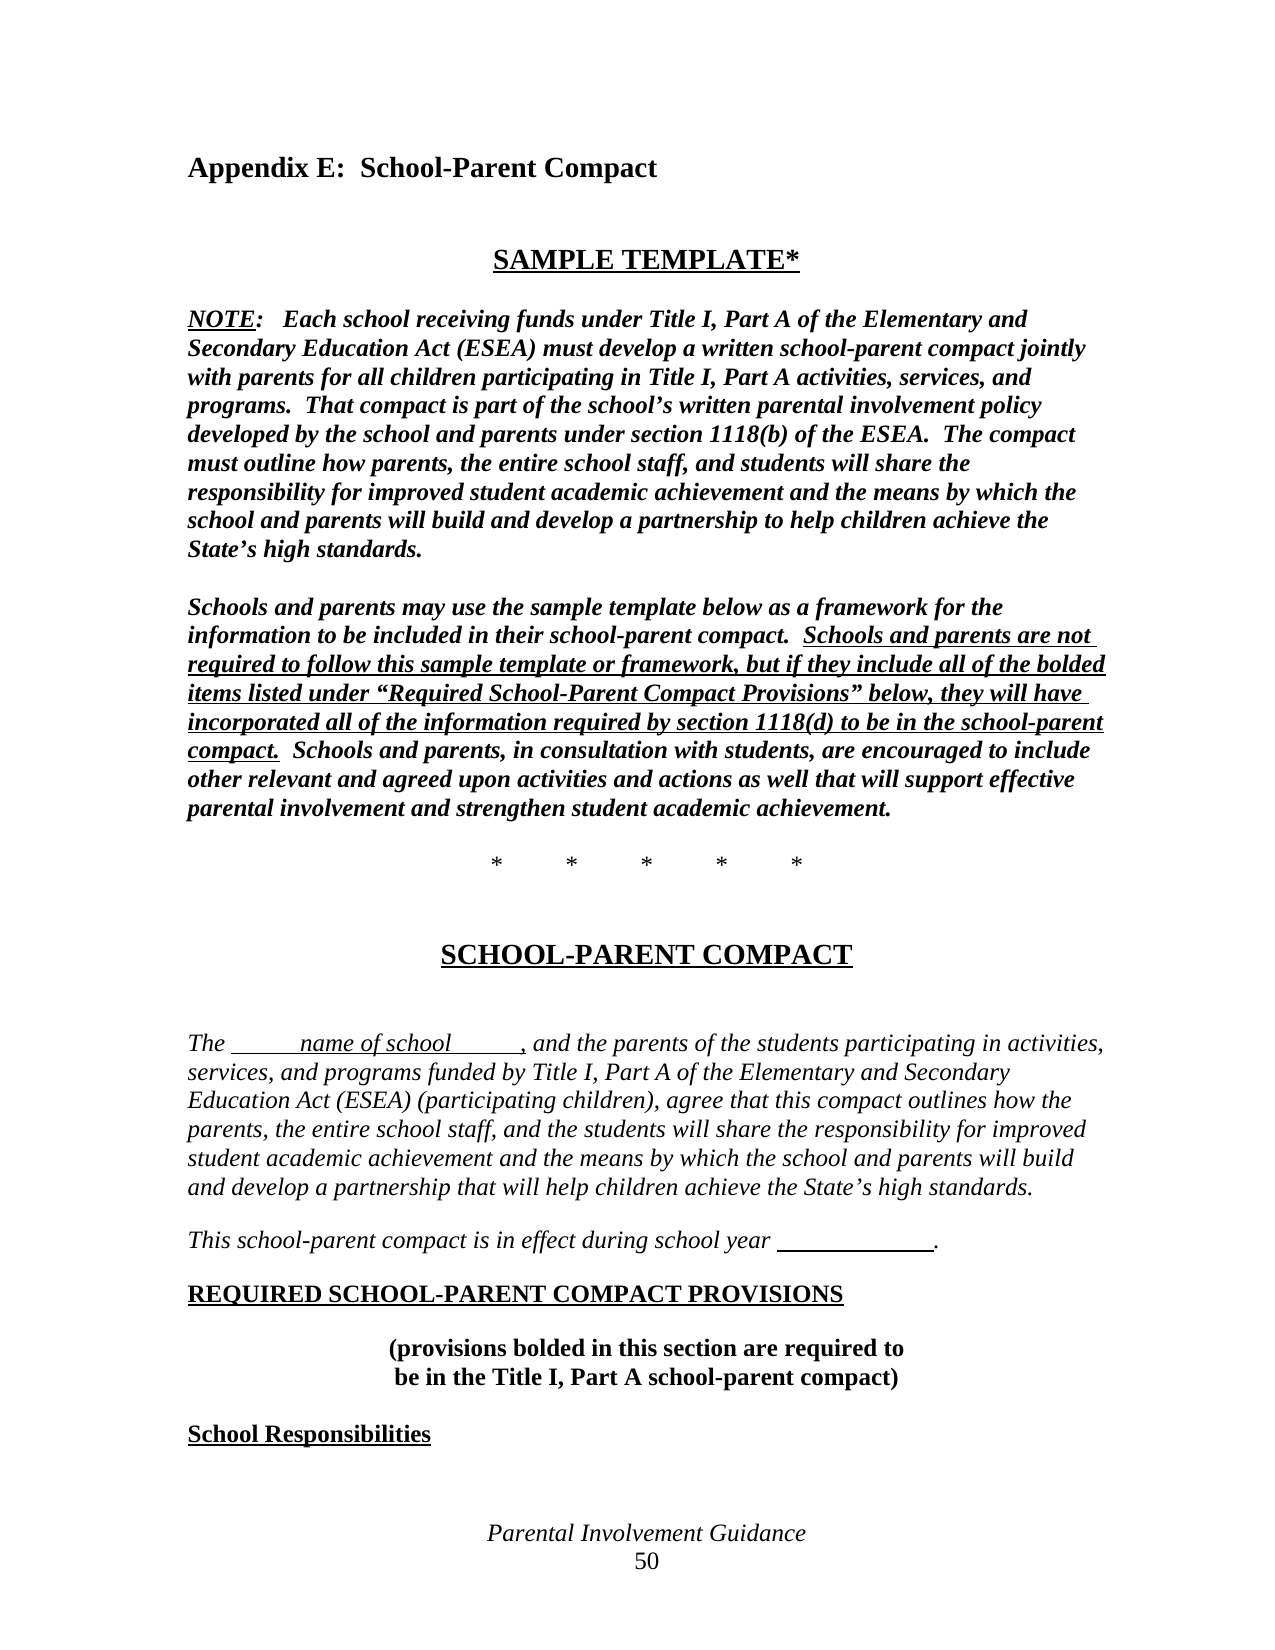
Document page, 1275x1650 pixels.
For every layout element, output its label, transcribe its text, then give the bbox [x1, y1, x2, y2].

text Schools and parents may use the sample template below as a framework for the information to be included in their school-parent compact. Schools and parents are not required to follow this sample template or framework, but if they include all of the bolded items listed under “Required School-Parent Compact Provisions” below, they will have incorporated all of the information required by section 1118(d) to be in the school-parent compact. Schools and parents, in consultation with students, are encouraged to include other relevant and agreed upon activities and actions as well that will support effective parental involvement and strengthen student academic achievement. [187, 675, 1106, 822]
subtitle SCHOOL-PARENT COMPACT [187, 937, 1106, 970]
text Schools and parents may use the sample template below as a framework for the information to be included in their school-parent compact. Schools and parents are not required to follow this sample template or framework, but if they include all of the bolded items listed under “Required School-Parent Compact Provisions” below, they will have incorporated all of the information required by section 1118(d) to be in the school-parent compact. Schools and parents, in consultation with students, are encouraged to include other relevant and agreed upon activities and actions as well that will support effective parental involvement and strengthen student academic achievement. [187, 592, 1106, 674]
text This school-parent compact is in effect during school year . [187, 1225, 1106, 1254]
text (provisions bolded in this section are required to [187, 1333, 1106, 1362]
subtitle REQUIRED SCHOOL-PARENT COMPACT PROVISIONS [187, 1279, 1106, 1308]
text * * * * * [187, 851, 1106, 879]
subtitle School Responsibilities [187, 1419, 1106, 1448]
subtitle SAMPLE TEMPLATE* [187, 242, 1106, 276]
text be in the Title I, Part A school-parent compact) [187, 1362, 1106, 1390]
subtitle Appendix E: School-Parent Compact [187, 150, 1106, 183]
text The name of school , and the parents of the students participating in activities, services, and programs funded by Title I, Part A of the Elementary and Secondary Education Act (ESEA) (participating children), agree that this compact outlines how the parents, the entire school staff, and the students will share the responsibility for improved student academic achievement and the means by which the school and parents will build and develop a partnership that will help children achieve the State’s high standards. [187, 1028, 1106, 1200]
text NOTE: Each school receiving funds under Title I, Part A of the Elementary and Secondary Education Act (ESEA) must develop a written school-parent compact jointly with parents for all children participating in Title I, Part A activities, services, and programs. That compact is part of the school’s written parental involvement policy developed by the school and parents under section 1118(b) of the ESEA. The compact must outline how parents, the entire school staff, and students will share the responsibility for improved student academic achievement and the means by which the school and parents will build and develop a partnership to help children achieve the State’s high standards. [187, 304, 1106, 563]
